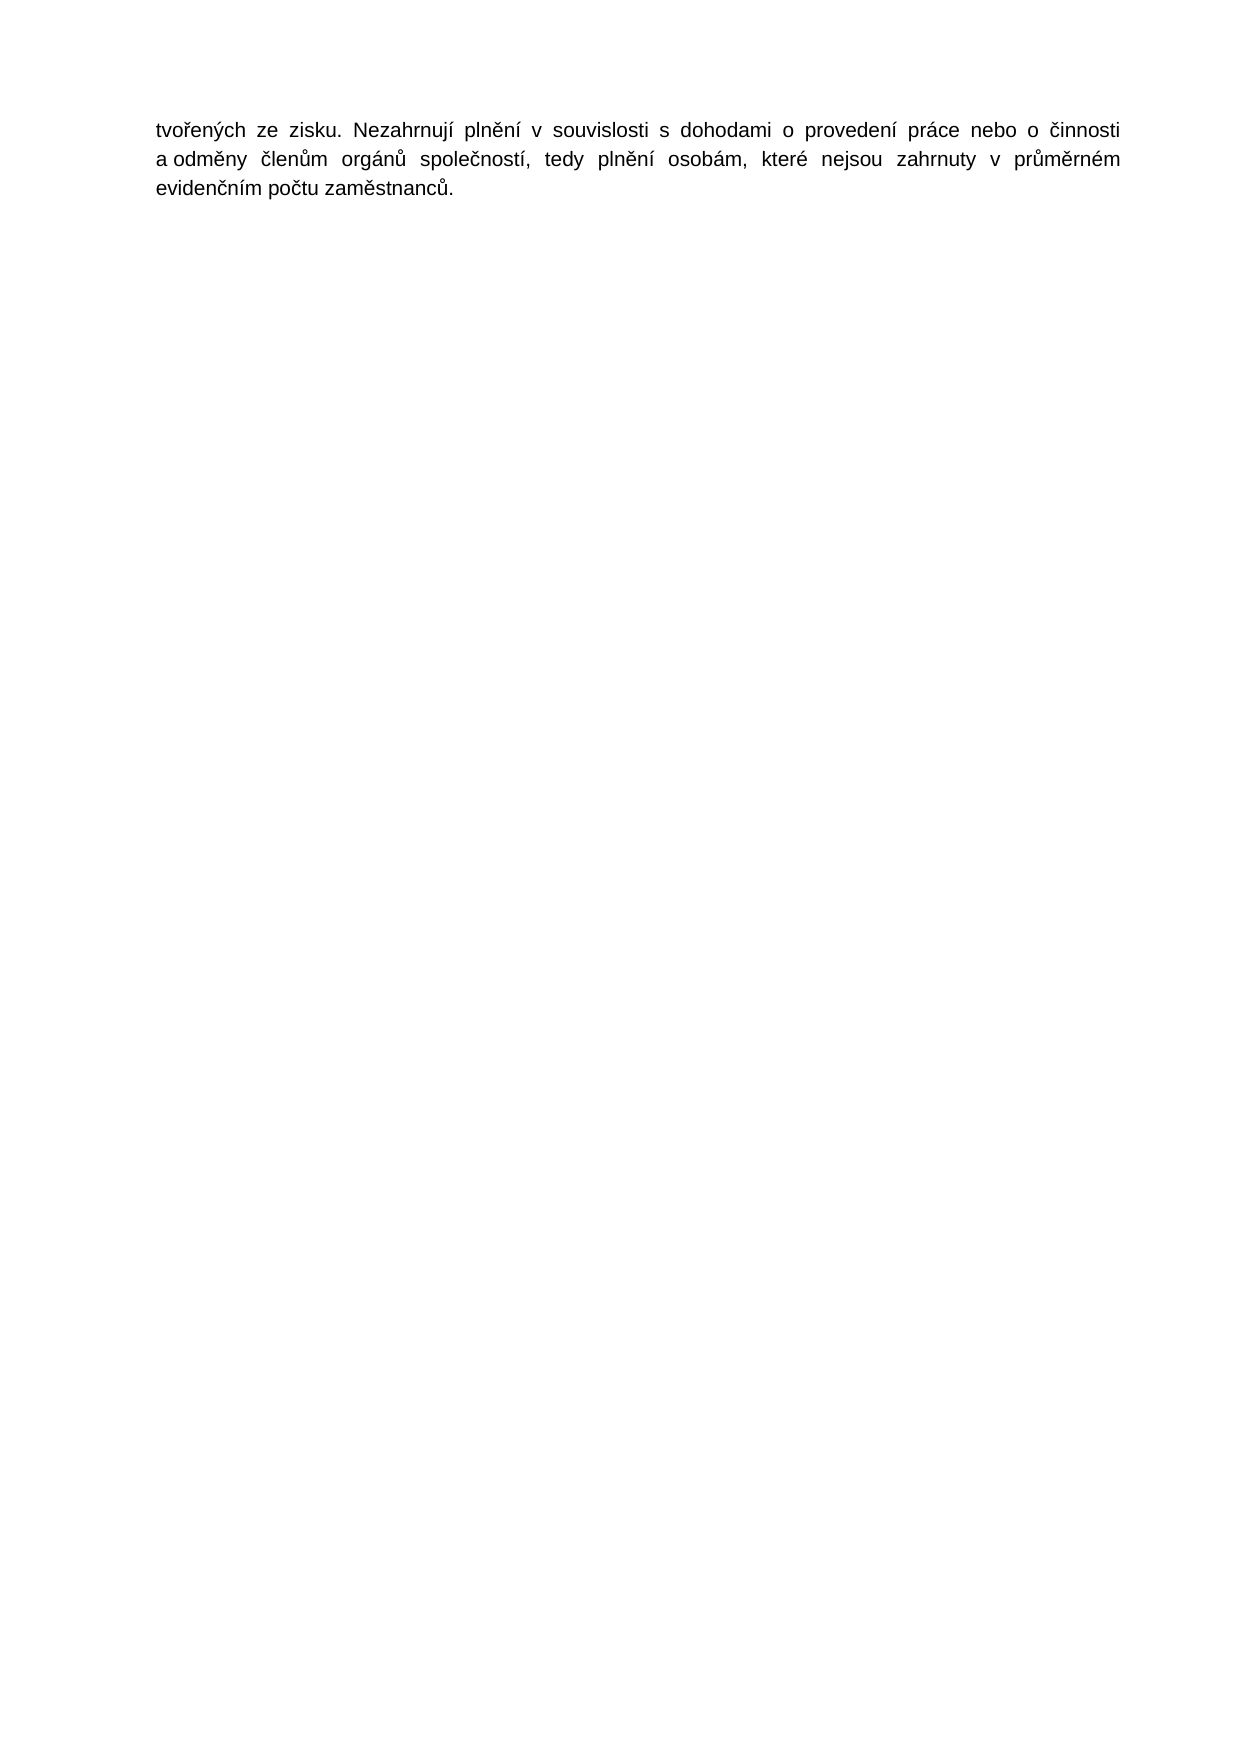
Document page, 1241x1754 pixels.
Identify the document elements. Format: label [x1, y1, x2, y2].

list [118, 118, 1122, 199]
